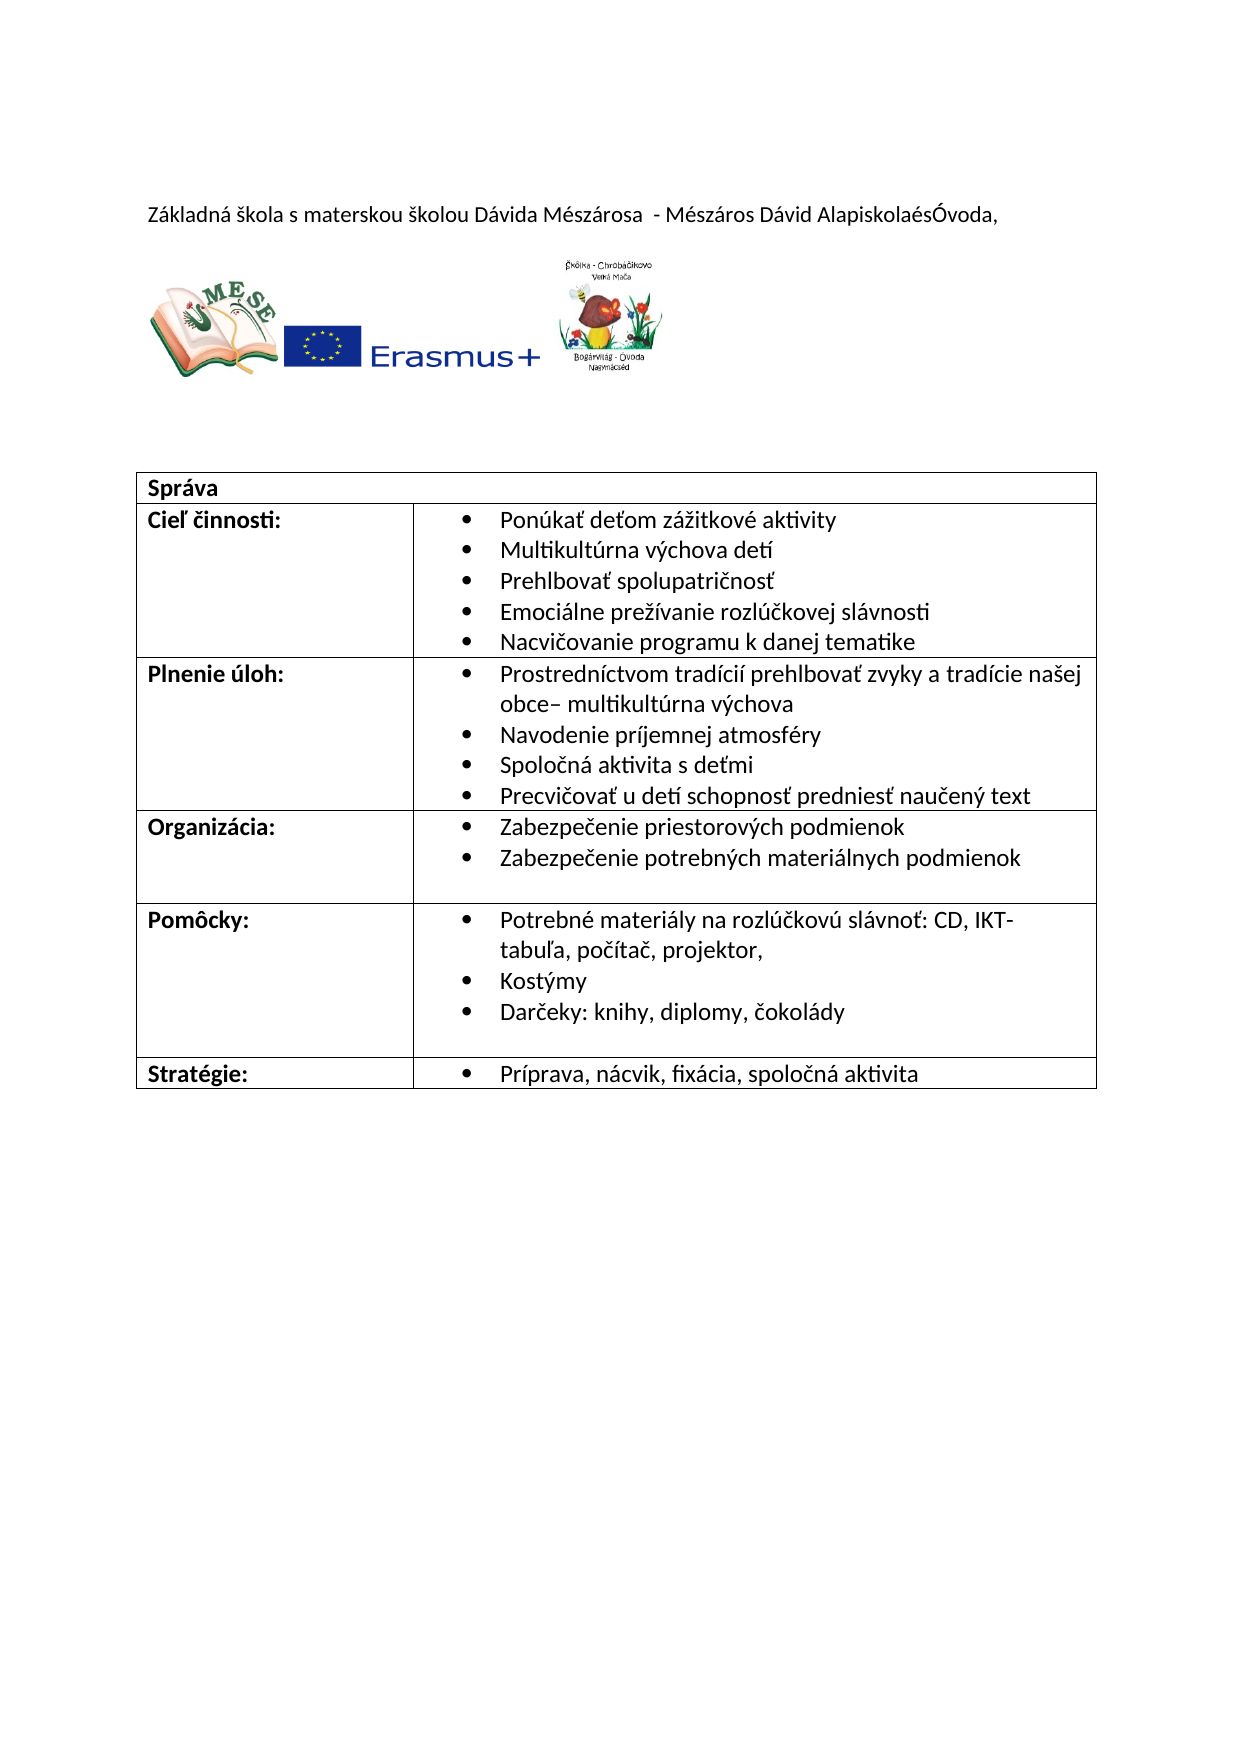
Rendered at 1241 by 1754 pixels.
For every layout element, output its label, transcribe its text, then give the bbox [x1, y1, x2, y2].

table_cell Potrebné materiály na rozlúčkovú slávnoť: CD, IKT-tabuľa, počítač, projektor, Kostýmy Darčeky: knihy, diplomy, čokolády [414, 904, 1096, 1057]
picture [147, 253, 667, 377]
table_cell Cieľ činnosti: [137, 504, 413, 657]
table_cell Plnenie úloh: [137, 658, 413, 810]
table_cell Ponúkať deťom zážitkové aktivity Multikultúrna výchova detí Prehlbovať spolupatričnosť Emociálne prežívanie rozlúčkovej slávnosti Nacvičovanie programu k danej tematike [414, 504, 1096, 657]
table_cell Prostredníctvom tradícií prehlbovať zvyky a tradície našej obce– multikultúrna výchova Navodenie príjemnej atmosféry Spoločná aktivita s deťmi Precvičovať u detí schopnosť predniesť naučený text [414, 658, 1096, 810]
table_header Správa [137, 473, 1096, 503]
table_cell Organizácia: [137, 811, 413, 903]
table_cell Pomôcky: [137, 904, 413, 1057]
table_cell Stratégie: [137, 1058, 413, 1088]
table_cell Príprava, nácvik, fixácia, spoločná aktivita [414, 1058, 1096, 1088]
table_cell Zabezpečenie priestorových podmienok Zabezpečenie potrebných materiálnych podmienok [414, 811, 1096, 903]
text Základná škola s materskou školou Dávida Mészárosa - Mészáros Dávid AlapiskolaésÓvoda, [148, 201, 1093, 229]
